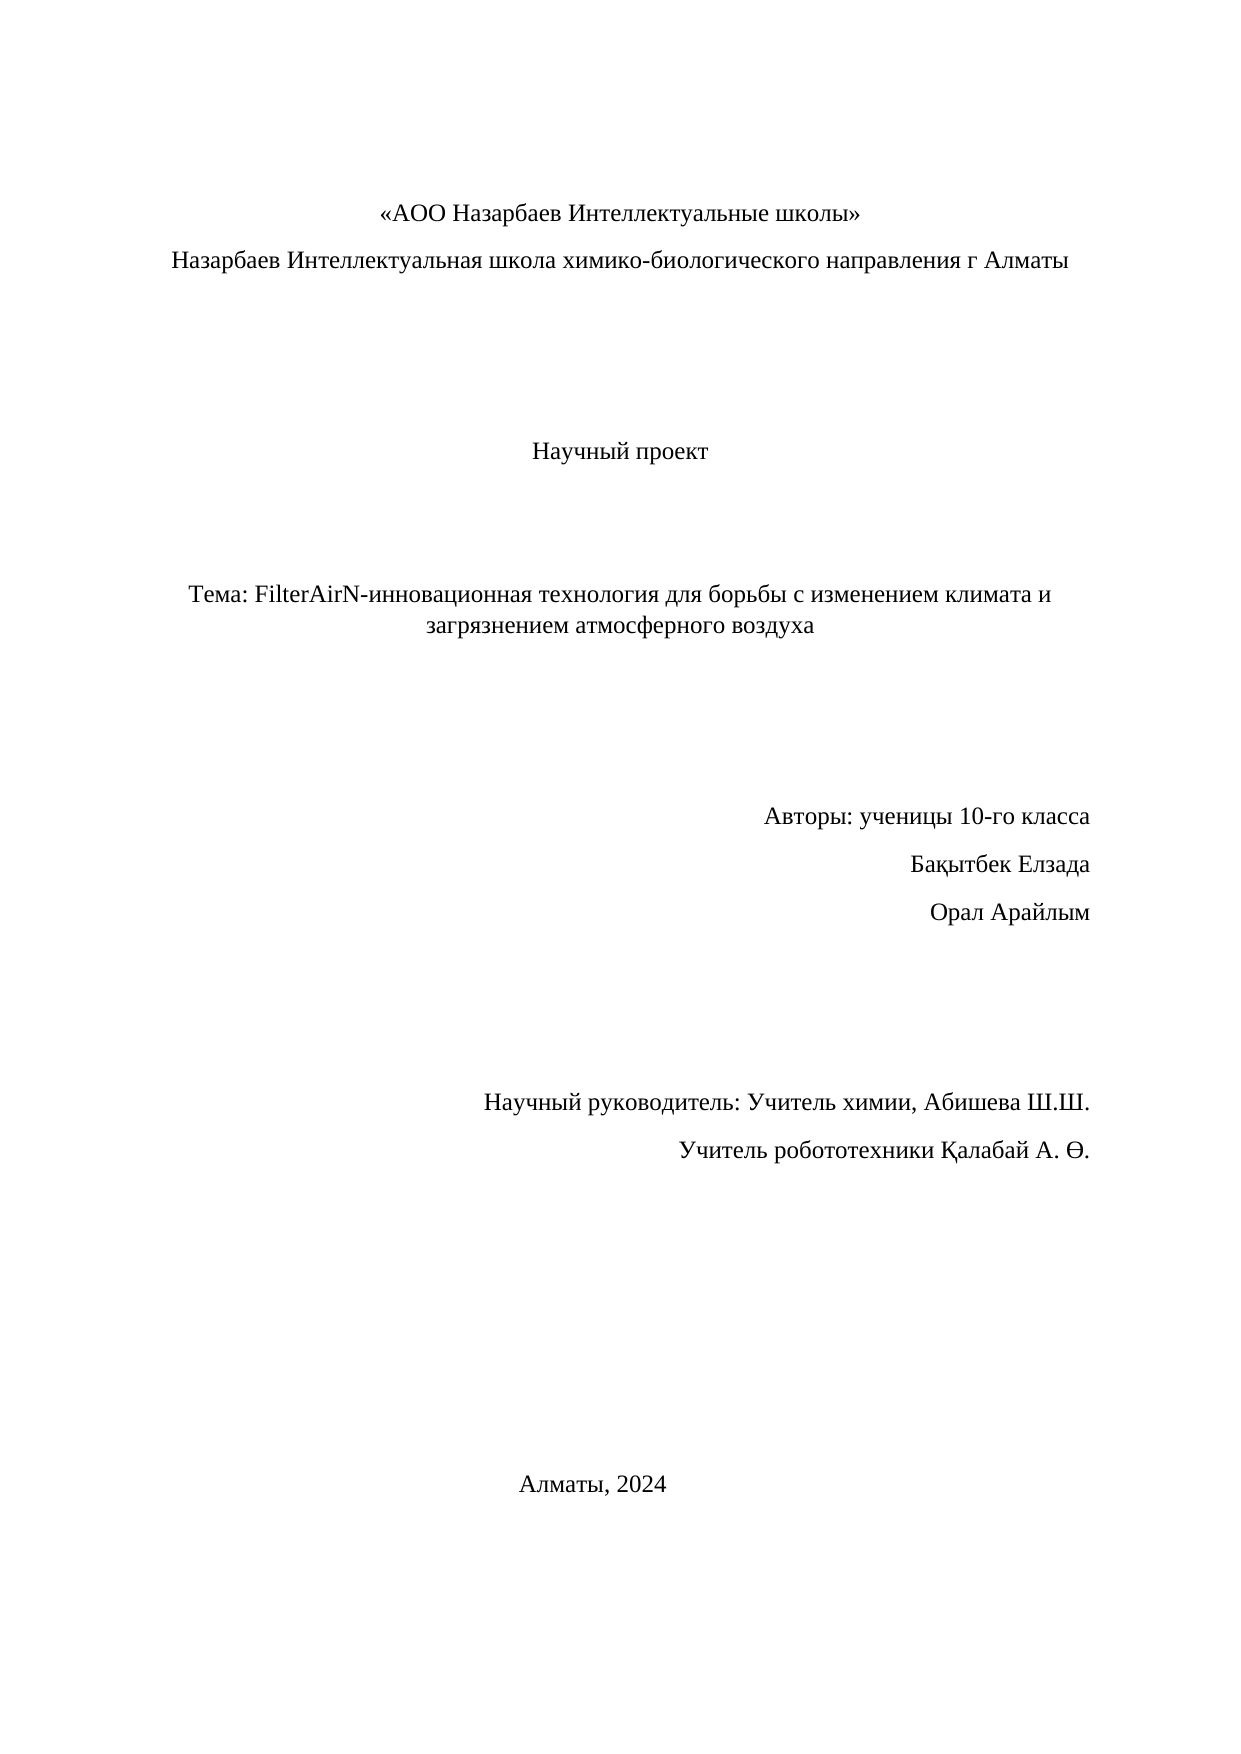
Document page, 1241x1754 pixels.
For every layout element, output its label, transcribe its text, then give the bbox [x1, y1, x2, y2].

text Орал Арайлым [150, 897, 1090, 925]
text Учитель робототехники Қалабай А. Ө. [150, 1135, 1090, 1164]
text Бақытбек Елзада [150, 849, 1090, 878]
text Авторы: ученицы 10-го класса [150, 801, 1090, 830]
text Алматы, 2024 [445, 1469, 1090, 1498]
text Тема: FilterAirN-инновационная технология для борьбы с изменением климата и загрязнением атмосферного воздуха [150, 579, 1090, 639]
text Научный проект [150, 436, 1090, 465]
text Назарбаев Интеллектуальная школа химико-биологического направления г Алматы [150, 245, 1090, 274]
text «АОО Назарбаев Интеллектуальные школы» [150, 198, 1090, 226]
text Научный руководитель: Учитель химии, Абишева Ш.Ш. [150, 1087, 1090, 1116]
